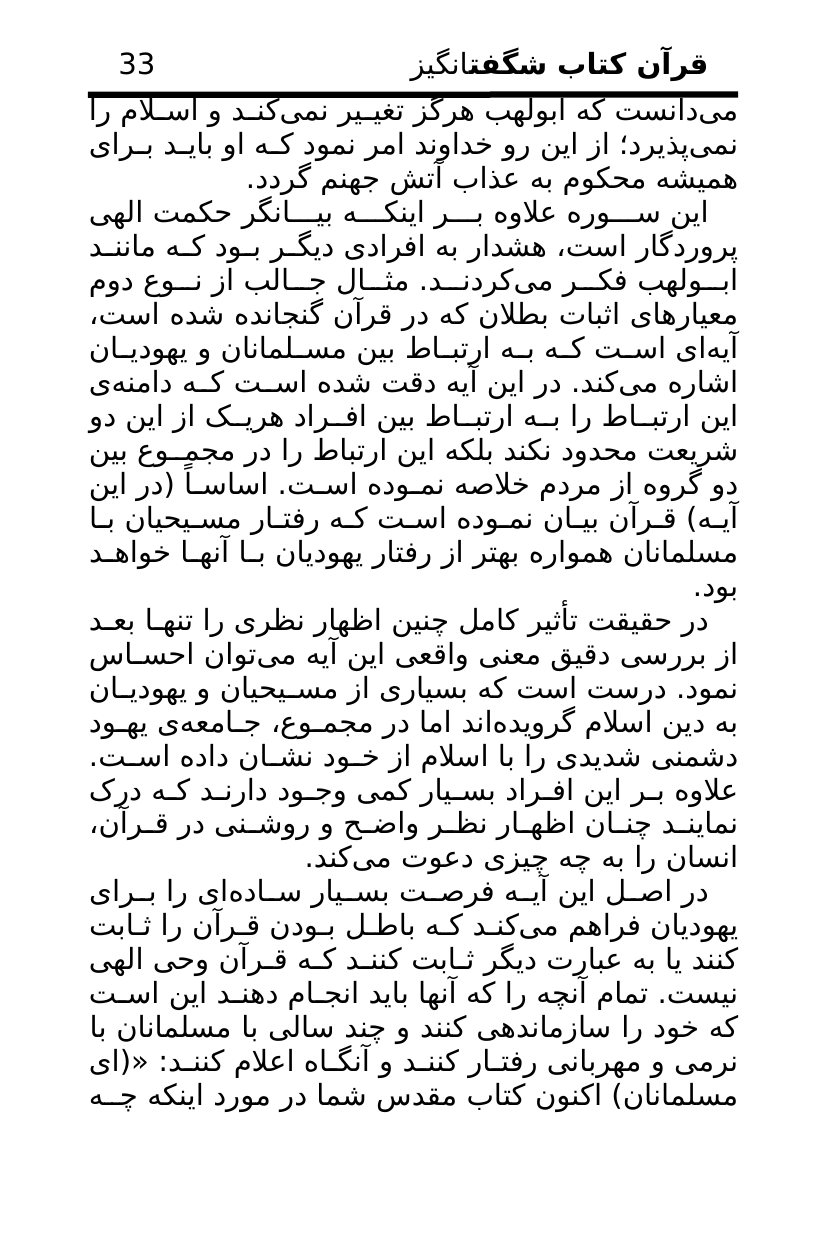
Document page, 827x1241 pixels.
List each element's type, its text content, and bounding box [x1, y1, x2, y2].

text این سوره علاوه بر اینکه بیانگر حکمت الهی پروردگار است، هشدار به افرادی دیگر بود که مانند ابولهب فکر می‌کردند. مثال جالب از نوع دوم معیارهای اثبات بطلان که در قرآن گنجانده شده است، آیه‌ای است که به ارتباط بین مسلمانان و یهودیان اشاره می‌کند. در این آیه دقت شده است که دامنه‌ی این ارتباط را به ارتباط بین افراد هریک از این دو شریعت محدود نکند بلکه این ارتباط را در مجموع بین دو گروه از مردم خلاصه نموده است. اساساً (در این آیه) قرآن بیان نموده است که رفتار مسیحیان با مسلمانان همواره بهتر از رفتار یهودیان با آنها خواهد بود. [89, 196, 738, 603]
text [89, 94, 738, 196]
text در حقیقت تأثیر کامل چنین اظهار نظری را تنها بعد از بررسی دقیق معنی واقعی این آیه می‌توان احساس نمود. درست است که بسیاری از مسیحیان و یهودیان به دین اسلام گرویده‌اند اما در مجموع، جامعه‌ی یهود دشمنی شدیدی را با اسلام از خود نشان داده است. علاوه بر این افراد بسیار کمی وجود دارند که درک نمایند چنان اظهار نظر واضح و روشنی در قرآن، انسان را به چه چیزی دعوت می‌کند. [89, 603, 738, 875]
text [89, 875, 738, 1112]
